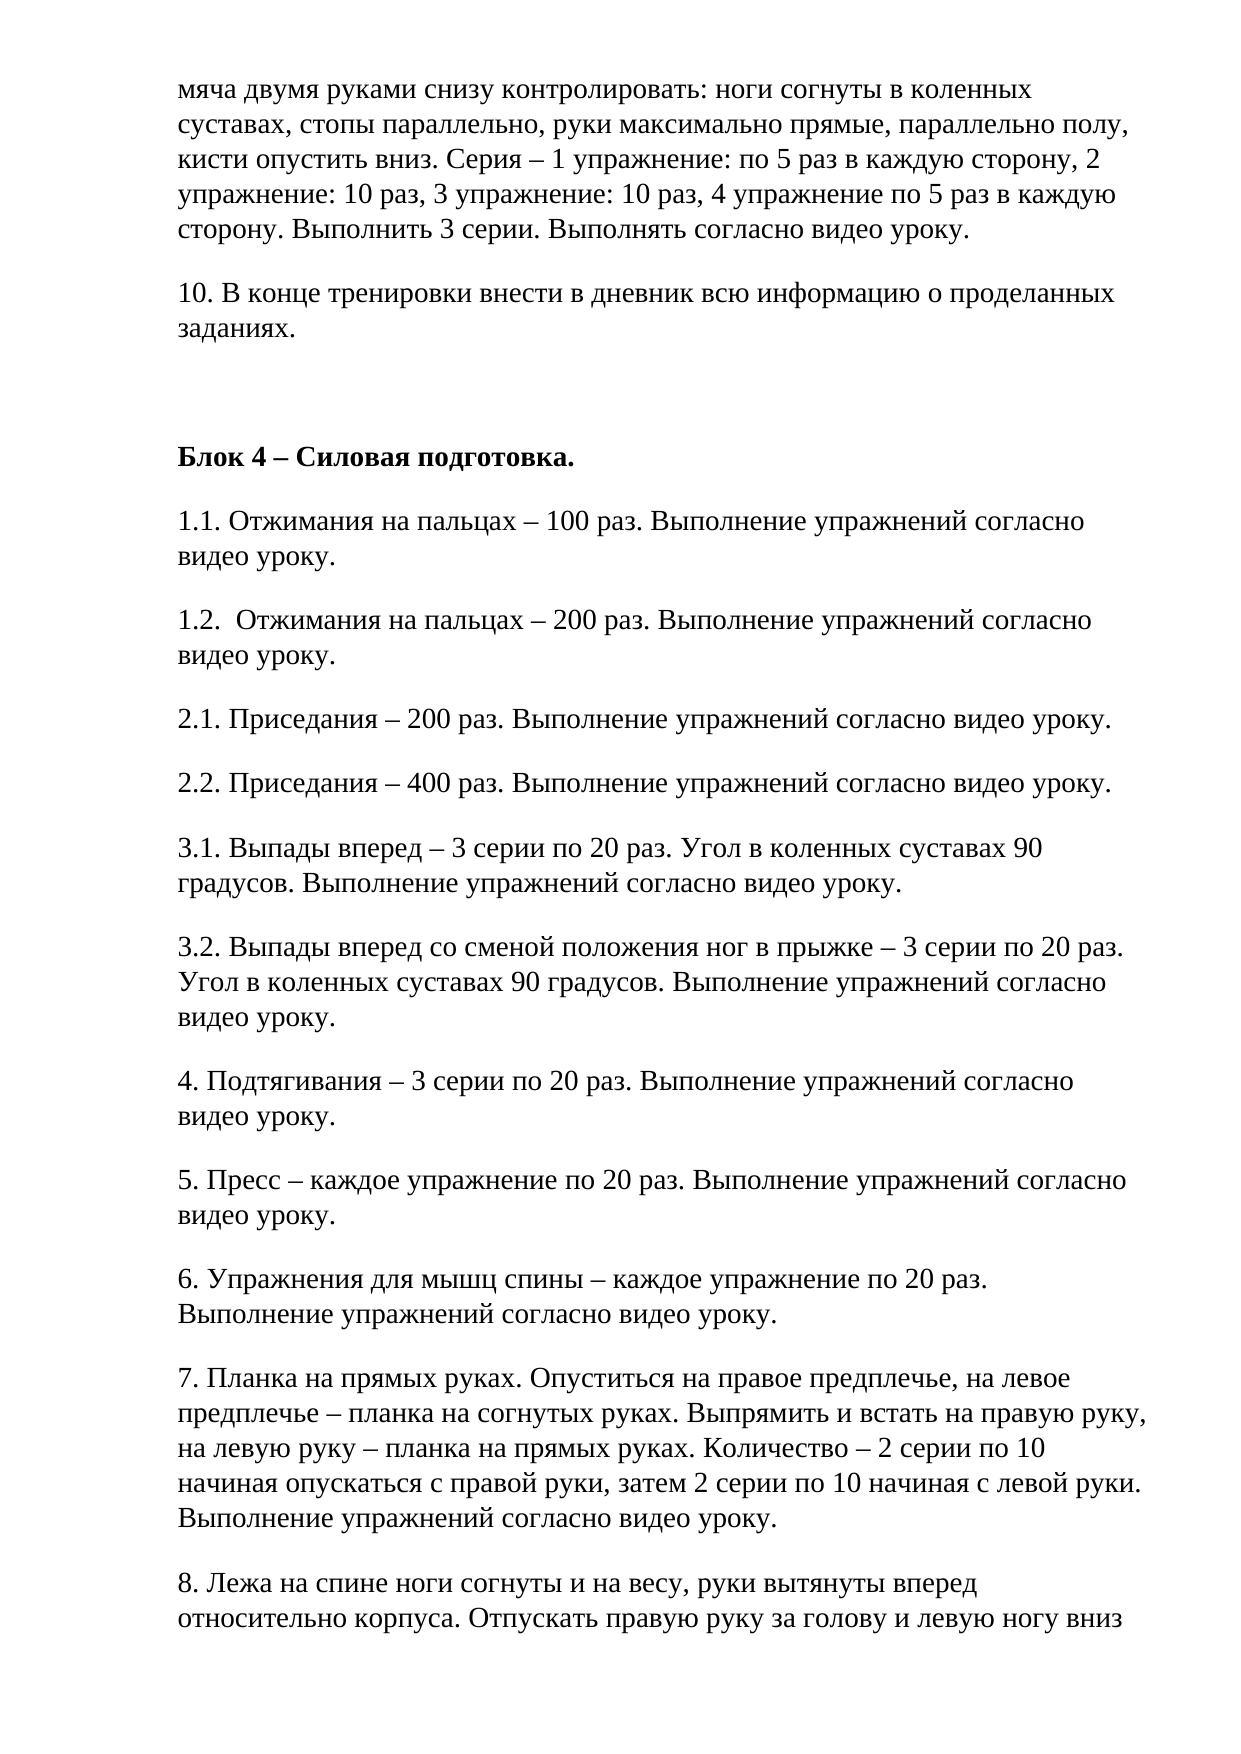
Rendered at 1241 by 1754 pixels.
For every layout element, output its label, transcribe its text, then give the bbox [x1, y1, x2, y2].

text 6. Упражнения для мышц спины – каждое упражнение по 20 раз. Выполнение упражнений согласно видео уроку. [177, 1260, 1152, 1330]
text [177, 70, 1152, 245]
text 1.2. Отжимания на пальцах – 200 раз. Выполнение упражнений согласно видео уроку. [177, 601, 1152, 671]
text 1.1. Отжимания на пальцах – 100 раз. Выполнение упражнений согласно видео уроку. [177, 502, 1152, 572]
text 2.1. Приседания – 200 раз. Выполнение упражнений согласно видео уроку. [177, 700, 1152, 735]
text 5. Пресс – каждое упражнение по 20 раз. Выполнение упражнений согласно видео уроку. [177, 1161, 1152, 1231]
text 4. Подтягивания – 3 серии по 20 раз. Выполнение упражнений согласно видео уроку. [177, 1062, 1152, 1132]
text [177, 1563, 1152, 1633]
text 10. В конце тренировки внести в дневник всю информацию о проделанных заданиях. [177, 274, 1152, 344]
text 3.1. Выпады вперед – 3 серии по 20 раз. Угол в коленных суставах 90 градусов. Выполнение упражнений согласно видео уроку. [177, 828, 1152, 898]
text Блок 4 – Силовая подготовка. [177, 437, 1152, 472]
text 3.2. Выпады вперед со сменой положения ног в прыжке – 3 серии по 20 раз. Угол в коленных суставах 90 градусов. Выполнение упражнений согласно видео уроку. [177, 927, 1152, 1032]
text 7. Планка на прямых руках. Опуститься на правое предплечье, на левое предплечье – планка на согнутых руках. Выпрямить и встать на правую руку, на левую руку – планка на прямых руках. Количество – 2 серии по 10 начиная опускаться с правой руки, затем 2 серии по 10 начиная с левой руки. Выполнение упражнений согласно видео уроку. [177, 1359, 1152, 1534]
text 2.2. Приседания – 400 раз. Выполнение упражнений согласно видео уроку. [177, 764, 1152, 799]
